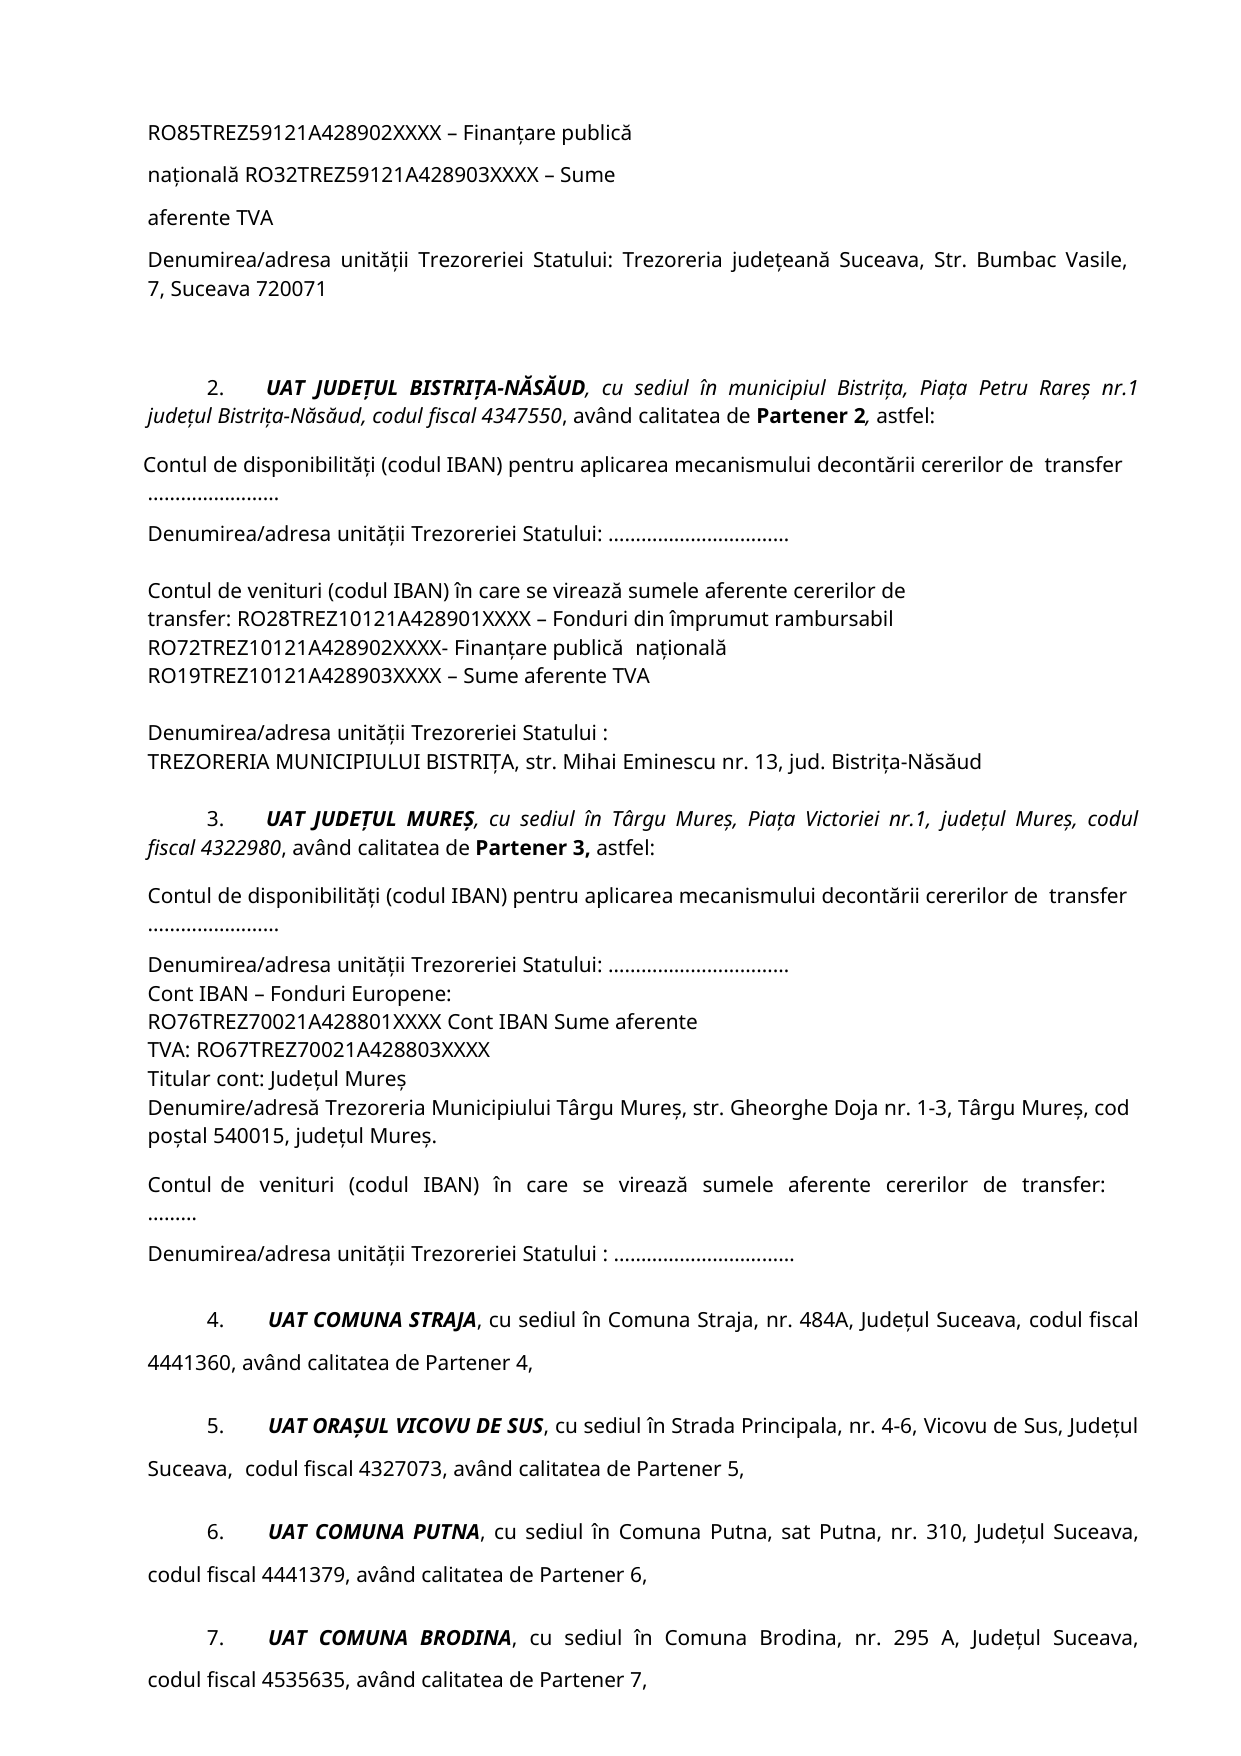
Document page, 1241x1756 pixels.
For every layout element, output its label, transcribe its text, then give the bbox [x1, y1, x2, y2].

text Contul de venituri (codul IBAN) în care se virează sumele aferente cererilor de transfer: RO28TREZ10121A428901XXXX – Fonduri din împrumut rambursabil RO72TREZ10121A428902XXXX- Finanțare publică națională RO19TREZ10121A428903XXXX – Sume aferente TVA [147, 576, 972, 690]
list UAT JUDEȚUL BISTRIȚA-NĂSĂUD, cu sediul în municipiul Bistrița, Piața Petru Rareș nr.1 județul Bistrița-Năsăud, codul fiscal 4347550, având calitatea de Partener 2, astfel: [147, 373, 1139, 429]
list UAT COMUNA STRAJA, cu sediul în Comuna Straja, nr. 484A, Județul Suceava, codul fiscal 4441360, având calitatea de Partener 4, [147, 1305, 1139, 1377]
text …………………… [147, 909, 1151, 938]
text Denumirea/adresa unității Trezoreriei Statului: …………………………… [147, 519, 1151, 547]
text Denumirea/adresa unității Trezoreriei Statului: Trezoreria judeţeană Suceava, Str. Bumbac Vasile, 7, Suceava 720071 [147, 246, 1151, 302]
text Titular cont: Județul Mureș [147, 1064, 1151, 1093]
text Denumirea/adresa unității Trezoreriei Statului : [147, 718, 1151, 747]
text TREZORERIA MUNICIPIULUI BISTRIȚA, str. Mihai Eminescu nr. 13, jud. Bistrița-Năsăud [147, 747, 1151, 775]
text Cont IBAN – Fonduri Europene: RO76TREZ70021A428801XXXX Cont IBAN Sume aferente TVA: RO67TREZ70021A428803XXXX [147, 979, 715, 1064]
text …………………… [147, 478, 1151, 507]
text Contul de disponibilități (codul IBAN) pentru aplicarea mecanismului decontării cererilor de transfer [143, 450, 1151, 478]
list UAT COMUNA PUTNA, cu sediul în Comuna Putna, sat Putna, nr. 310, Județul Suceava, codul fiscal 4441379, având calitatea de Partener 6, [147, 1517, 1139, 1588]
list UAT ORAȘUL VICOVU DE SUS, cu sediul în Strada Principala, nr. 4-6, Vicovu de Sus, Județul Suceava, codul fiscal 4327073, având calitatea de Partener 5, [147, 1411, 1139, 1483]
list UAT JUDEȚUL MUREȘ, cu sediul în Târgu Mureș, Piața Victoriei nr.1, județul Mureș, codul fiscal 4322980, având calitatea de Partener 3, astfel: [147, 804, 1139, 861]
text Contul de disponibilități (codul IBAN) pentru aplicarea mecanismului decontării cererilor de transfer [147, 881, 1151, 909]
text Contul de venituri (codul IBAN) în care se virează sumele aferente cererilor de transfer:……… [147, 1170, 1151, 1227]
text Denumirea/adresa unității Trezoreriei Statului : …………………………… [147, 1239, 1151, 1268]
text RO85TREZ59121A428902XXXX – Finanțare publică națională RO32TREZ59121A428903XXXX – Sume aferente TVA [147, 118, 701, 231]
list UAT COMUNA BRODINA, cu sediul în Comuna Brodina, nr. 295 A, Județul Suceava, codul fiscal 4535635, având calitatea de Partener 7, [147, 1623, 1139, 1694]
text Denumire/adresă Trezoreria Municipiului Târgu Mureș, str. Gheorghe Doja nr. 1-3, Târgu Mureș, cod poștal 540015, județul Mureș. [147, 1093, 1151, 1149]
text Denumirea/adresa unității Trezoreriei Statului: …………………………… [147, 950, 1151, 979]
